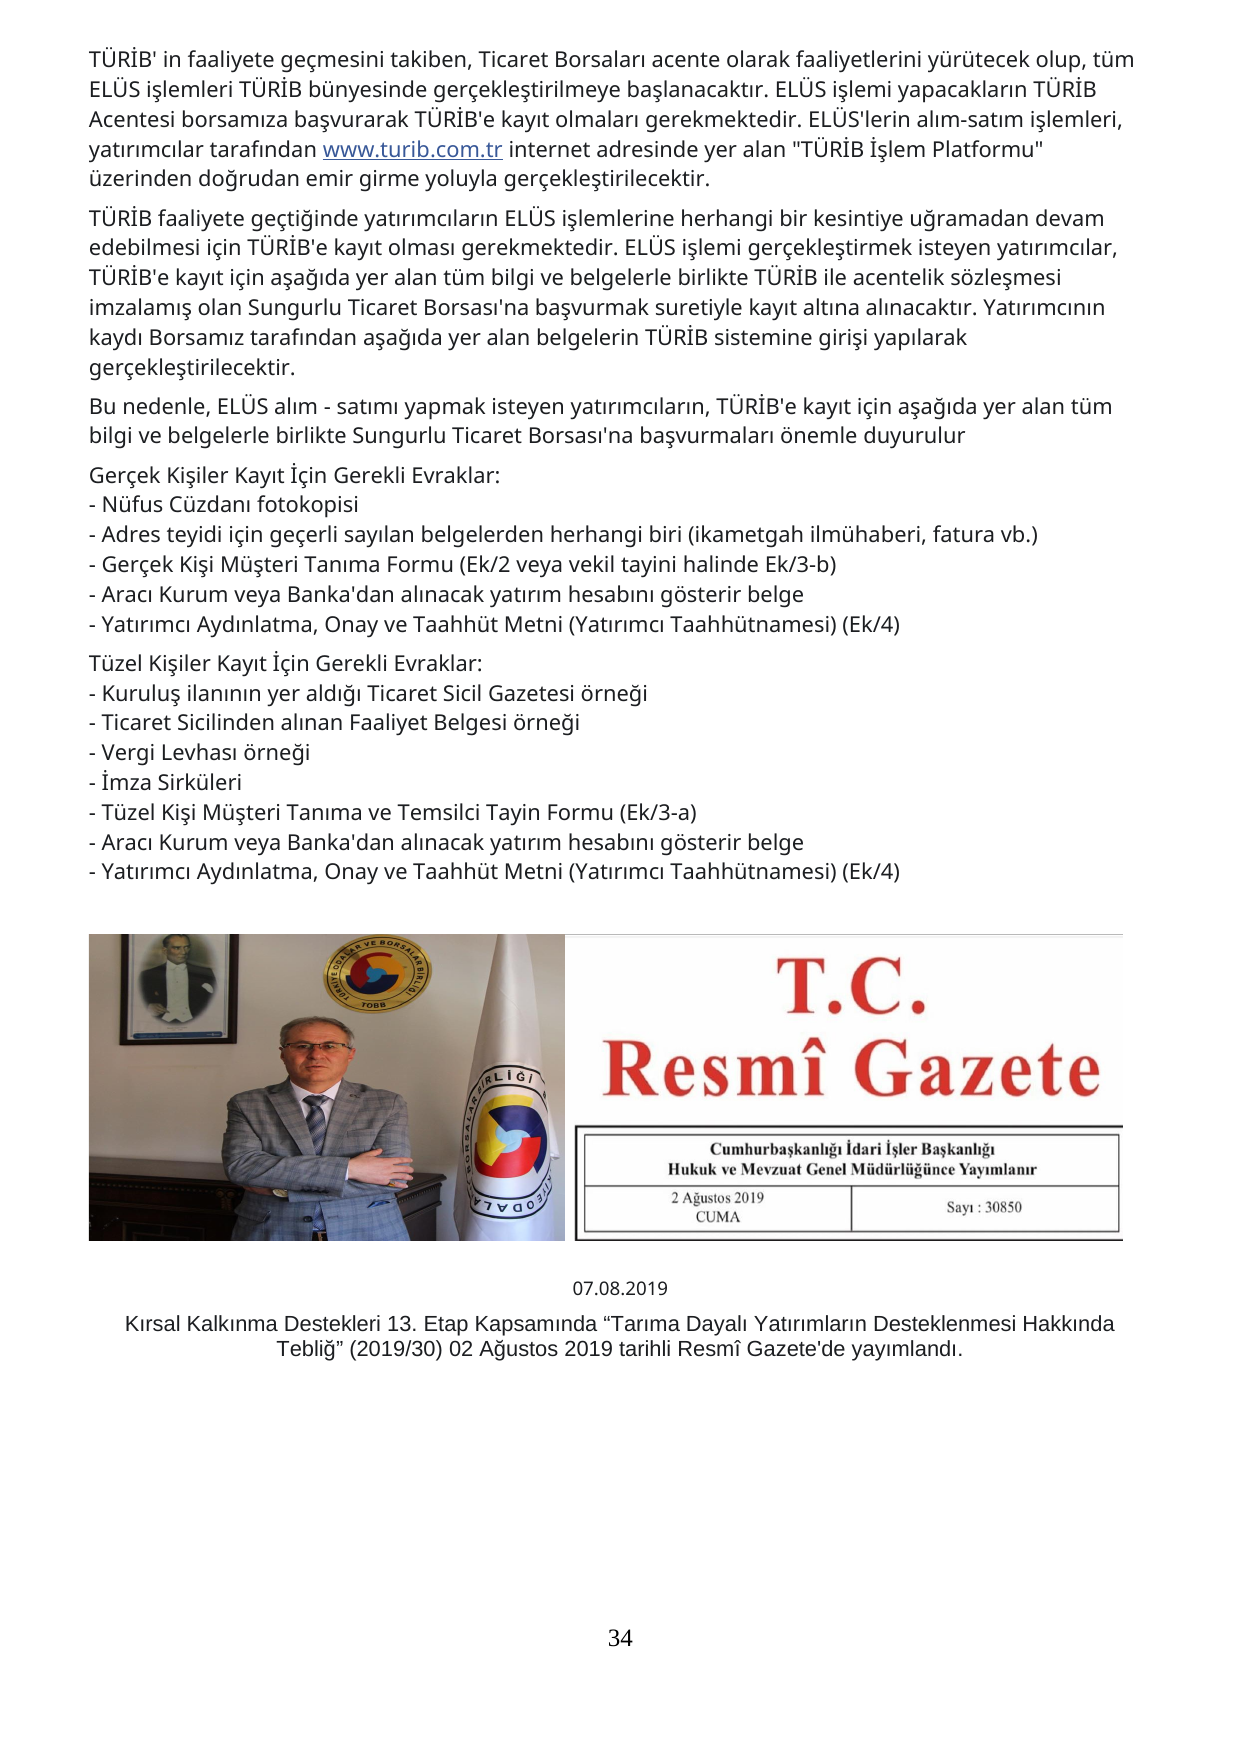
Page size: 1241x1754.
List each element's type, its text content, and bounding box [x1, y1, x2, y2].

text Gerçek Kişiler Kayıt İçin Gerekli Evraklar: - Nüfus Cüzdanı fotokopisi - Adres teyidi için geçerli sayılan belgelerden herhangi biri (ikametgah ilmühaberi, fatura vb.) - Gerçek Kişi Müşteri Tanıma Formu (Ek/2 veya vekil tayini halinde Ek/3-b) - Aracı Kurum veya Banka'dan alınacak yatırım hesabını gösterir belge - Yatırımcı Aydınlatma, Onay ve Taahhüt Metni (Yatırımcı Taahhütnamesi) (Ek/4) [89, 460, 1152, 638]
picture [88, 934, 1123, 1241]
text TÜRİB faaliyete geçtiğinde yatırımcıların ELÜS işlemlerine herhangi bir kesintiye uğramadan devam edebilmesi için TÜRİB'e kayıt olması gerekmektedir. ELÜS işlemi gerçekleştirmek isteyen yatırımcılar, TÜRİB'e kayıt için aşağıda yer alan tüm bilgi ve belgelerle birlikte TÜRİB ile acentelik sözleşmesi imzalamış olan Sungurlu Ticaret Borsası'na başvurmak suretiyle kayıt altına alınacaktır. Yatırımcının kaydı Borsamız tarafından aşağıda yer alan belgelerin TÜRİB sistemine girişi yapılarak gerçekleştirilecektir. [89, 203, 1152, 381]
text 07.08.2019 [89, 1250, 1152, 1301]
text TÜRİB' in faaliyete geçmesini takiben, Ticaret Borsaları acente olarak faaliyetlerini yürütecek olup, tüm ELÜS işlemleri TÜRİB bünyesinde gerçekleştirilmeye başlanacaktır. ELÜS işlemi yapacakların TÜRİB Acentesi borsamıza başvurarak TÜRİB'e kayıt olmaları gerekmektedir. ELÜS'lerin alım-satım işlemleri, yatırımcılar tarafından www.turib.com.tr internet adresinde yer alan "TÜRİB İşlem Platformu" üzerinden doğrudan emir girme yoluyla gerçekleştirilecektir. [89, 44, 1152, 193]
text Tüzel Kişiler Kayıt İçin Gerekli Evraklar: - Kuruluş ilanının yer aldığı Ticaret Sicil Gazetesi örneği - Ticaret Sicilinden alınan Faaliyet Belgesi örneği - Vergi Levhası örneği - İmza Sirküleri - Tüzel Kişi Müşteri Tanıma ve Temsilci Tayin Formu (Ek/3-a) - Aracı Kurum veya Banka'dan alınacak yatırım hesabını gösterir belge - Yatırımcı Aydınlatma, Onay ve Taahhüt Metni (Yatırımcı Taahhütnamesi) (Ek/4) [89, 648, 1152, 886]
text Bu nedenle, ELÜS alım - satımı yapmak isteyen yatırımcıların, TÜRİB'e kayıt için aşağıda yer alan tüm bilgi ve belgelerle birlikte Sungurlu Ticaret Borsası'na başvurmaları önemle duyurulur [89, 391, 1152, 450]
